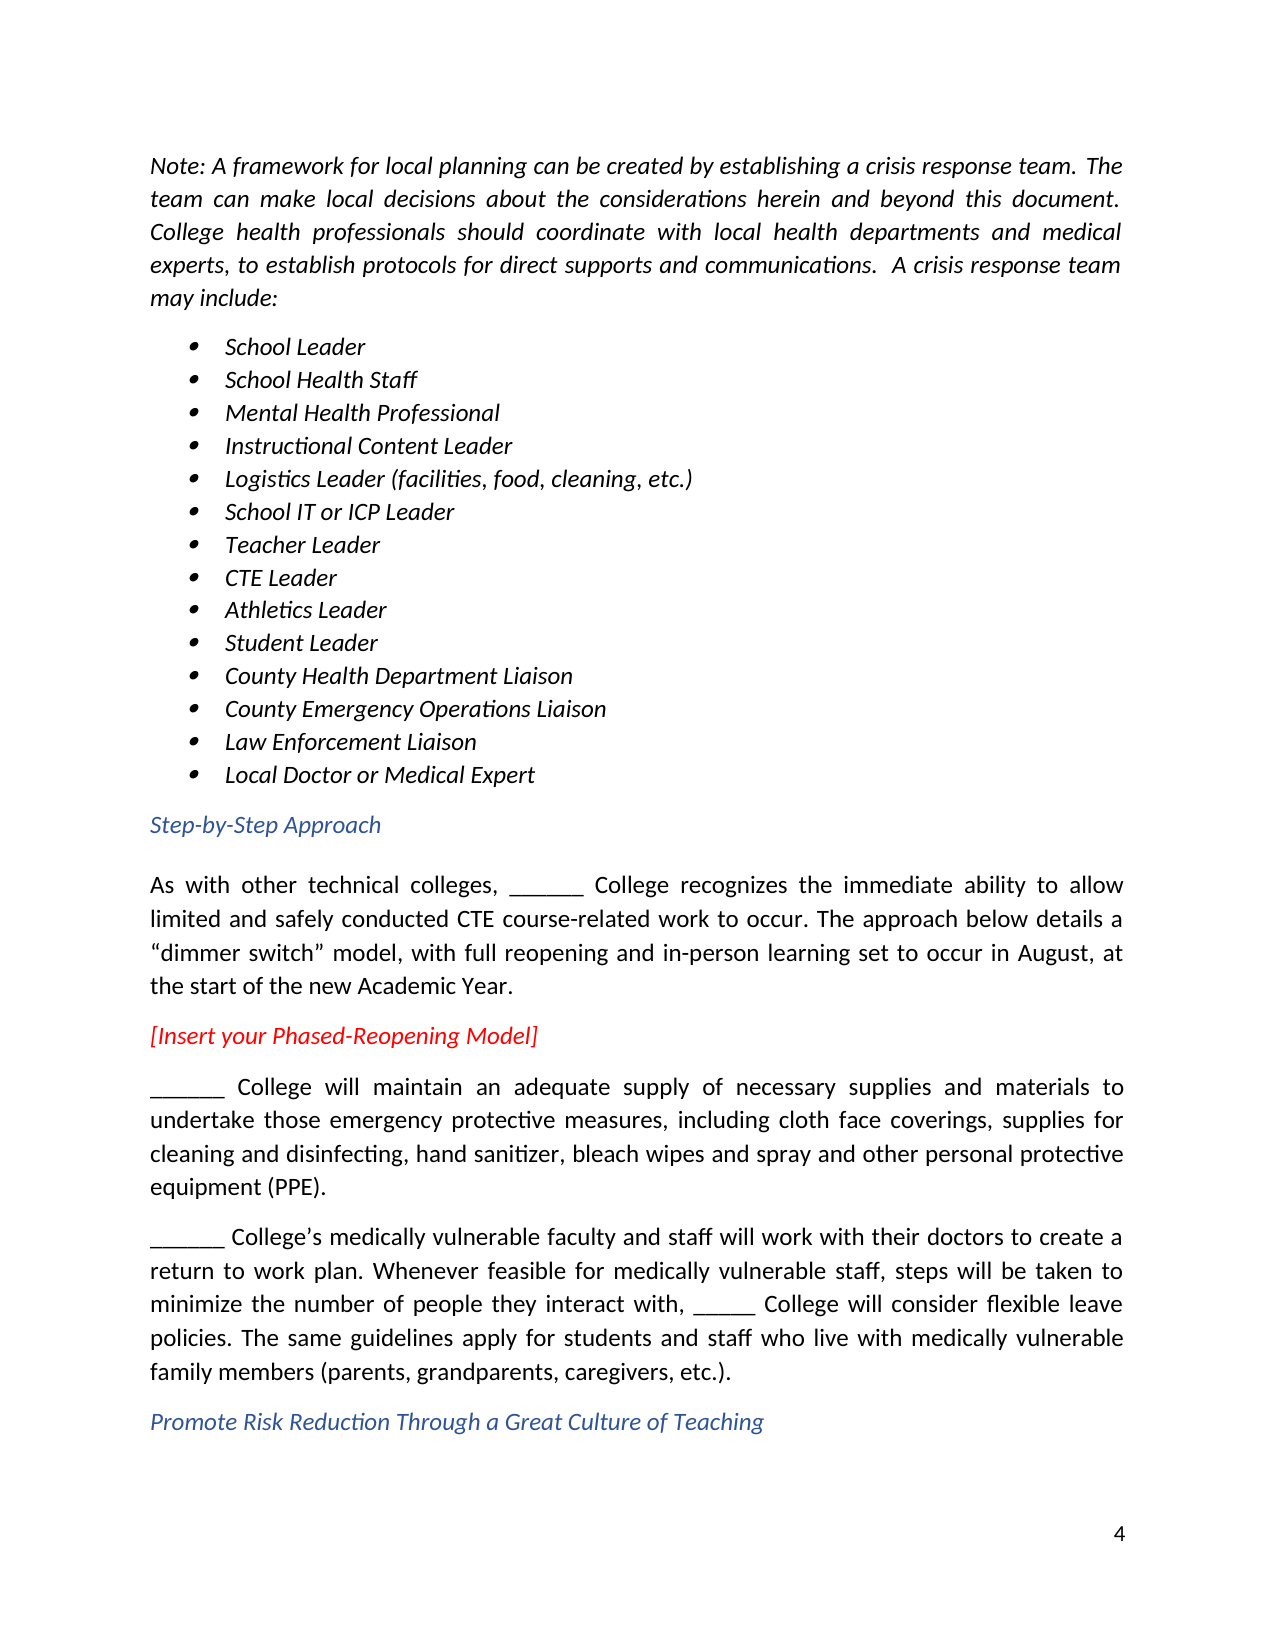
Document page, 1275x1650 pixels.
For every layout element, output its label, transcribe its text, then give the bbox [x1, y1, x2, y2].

list School IT or ICP Leader [187, 496, 1125, 526]
list School Leader [187, 331, 1125, 362]
list Law Enforcement Liaison [187, 726, 1125, 757]
list Instructional Content Leader [187, 430, 1125, 461]
list School Health Staff [187, 364, 1125, 395]
text [Insert your Phased-Reopening Model] [150, 1021, 1125, 1051]
text Note: A framework for local planning can be created by establishing a crisis response team. The team can make local decisions about the considerations herein and beyond this document. College health professionals should coordinate with local health departments and medical experts, to establish protocols for direct supports and communications. A crisis response team may include: [150, 150, 1125, 312]
text Promote Risk Reduction Through a Great Culture of Teaching [150, 1406, 1125, 1436]
text As with other technical colleges, ______ College recognizes the immediate ability to allow limited and safely conducted CTE course-related work to occur. The approach below details a “dimmer switch” model, with full reopening and in-person learning set to occur in August, at the start of the new Academic Year. [150, 870, 1125, 1001]
list Local Doctor or Medical Expert [187, 759, 1125, 790]
subtitle Step-by-Step Approach [150, 809, 1125, 839]
list CTE Leader [187, 562, 1125, 592]
list Student Leader [187, 627, 1125, 658]
list Mental Health Professional [187, 397, 1125, 428]
text ______ College’s medically vulnerable faculty and staff will work with their doctors to create a return to work plan. Whenever feasible for medically vulnerable staff, steps will be taken to minimize the number of people they interact with, _____ College will consider flexible leave policies. The same guidelines apply for students and staff who live with medically vulnerable family members (parents, grandparents, caregivers, etc.). [150, 1222, 1125, 1386]
list County Health Department Liaison [187, 660, 1125, 691]
list County Emergency Operations Liaison [187, 693, 1125, 724]
list Teacher Leader [187, 529, 1125, 559]
list Athletics Leader [187, 594, 1125, 625]
text ______ College will maintain an adequate supply of necessary supplies and materials to undertake those emergency protective measures, including cloth face coverings, supplies for cleaning and disinfecting, hand sanitizer, bleach wipes and spray and other personal protective equipment (PPE). [150, 1071, 1125, 1202]
list Logistics Leader (facilities, food, cleaning, etc.) [187, 463, 1125, 493]
